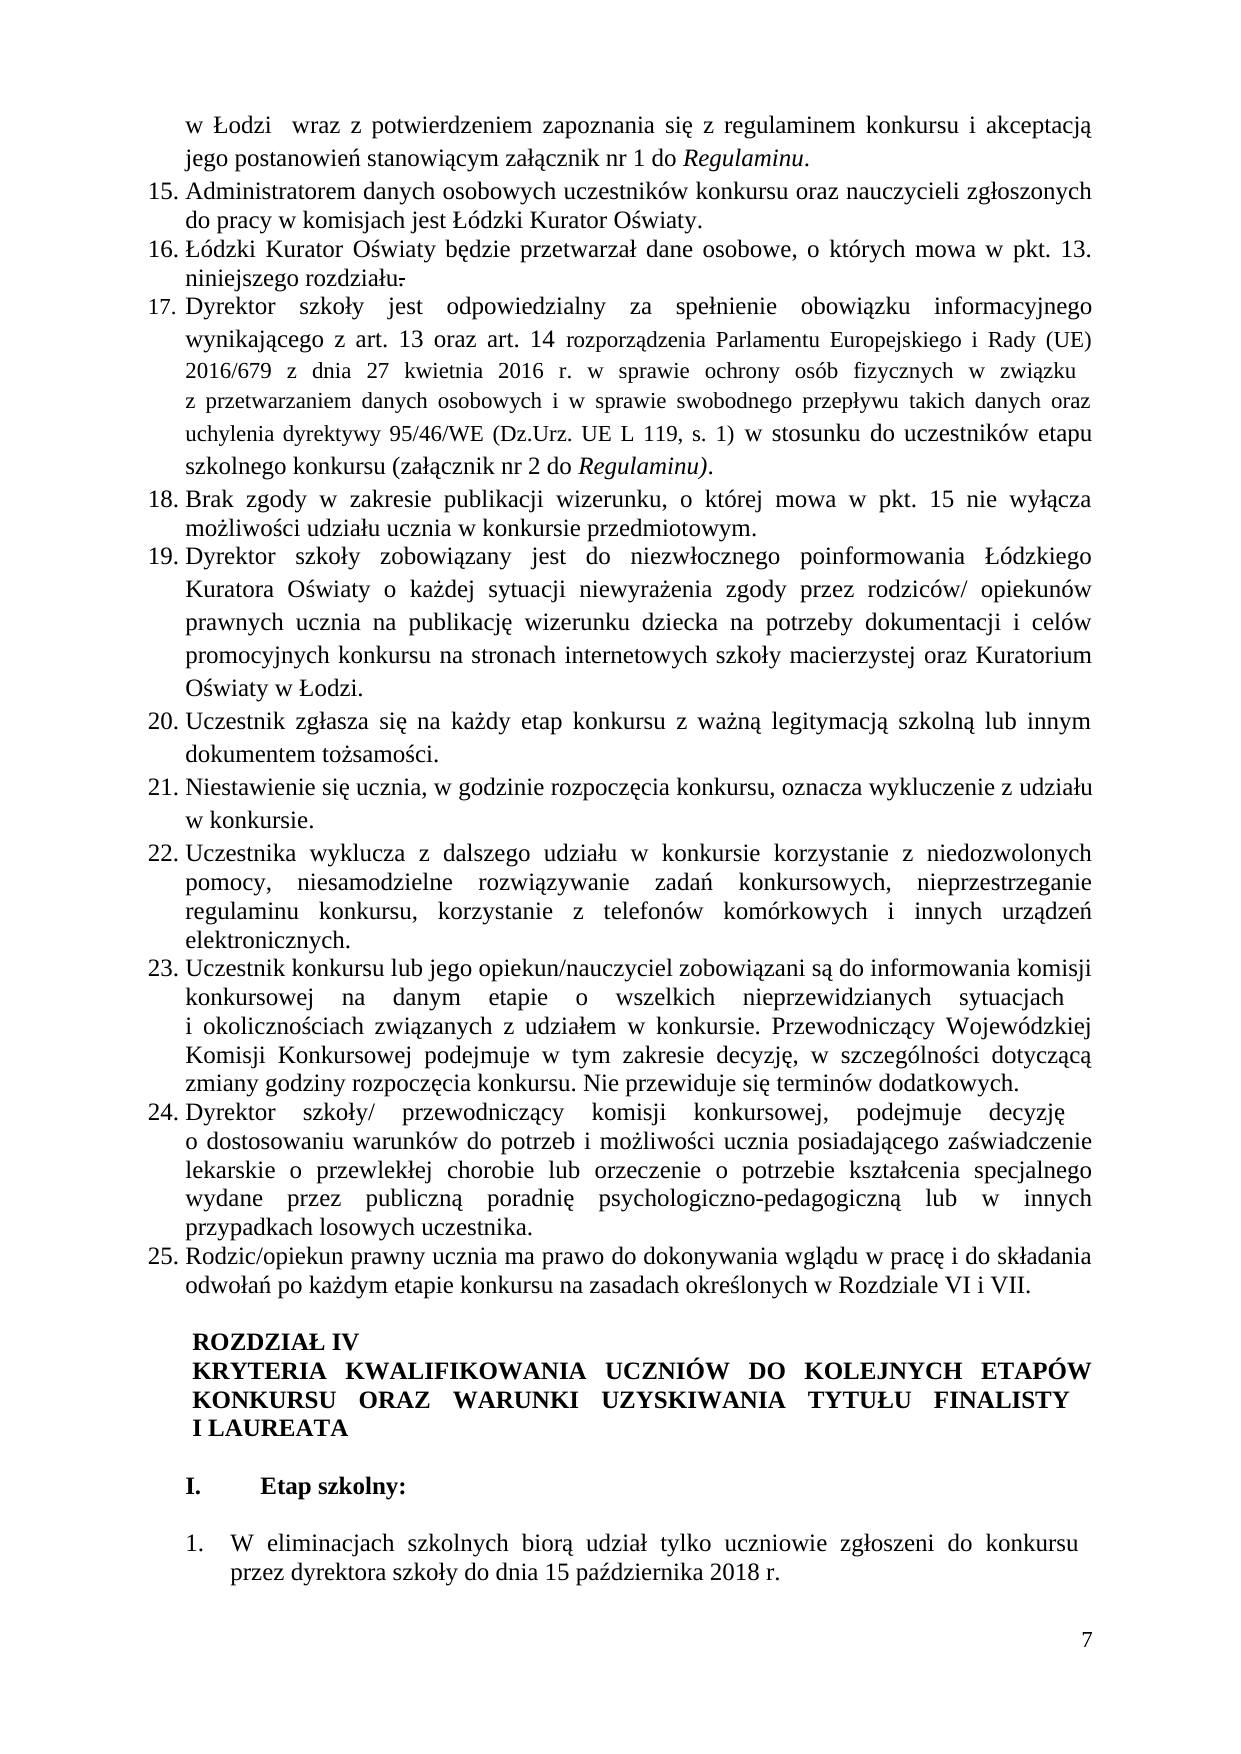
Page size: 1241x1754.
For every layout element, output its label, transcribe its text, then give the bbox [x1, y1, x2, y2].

text ROZDZIAŁ IV [148, 1327, 1093, 1356]
list Uczestnika wyklucza z dalszego udziału w konkursie korzystanie z niedozwolonych pomocy, niesamodzielne rozwiązywanie zadań konkursowych, nieprzestrzeganie regulaminu konkursu, korzystanie z telefonów komórkowych i innych urządzeń elektronicznych. [148, 838, 1093, 953]
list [148, 110, 1093, 172]
list Dyrektor szkoły jest odpowiedzialny za spełnienie obowiązku informacyjnego wynikającego z art. 13 oraz art. 14 rozporządzenia Parlamentu Europejskiego i Rady (UE) 2016/679 z dnia 27 kwietnia 2016 r. w sprawie ochrony osób fizycznych w związku z przetwarzaniem danych osobowych i w sprawie swobodnego przepływu takich danych oraz uchylenia dyrektywy 95/46/WE (Dz.Urz. UE L 119, s. 1) w stosunku do uczestników etapu szkolnego konkursu (załącznik nr 2 do Regulaminu). [148, 291, 1093, 479]
list Rodzic/opiekun prawny ucznia ma prawo do dokonywania wglądu w pracę i do składania odwołań po każdym etapie konkursu na zasadach określonych w Rozdziale VI i VII. [148, 1241, 1093, 1298]
list Administratorem danych osobowych uczestników konkursu oraz nauczycieli zgłoszonych do pracy w komisjach jest Łódzki Kurator Oświaty. [148, 176, 1093, 234]
list W eliminacjach szkolnych biorą udział tylko uczniowie zgłoszeni do konkursu przez dyrektora szkoły do dnia 15 października 2018 r. [185, 1528, 1093, 1586]
list Niestawienie się ucznia, w godzinie rozpoczęcia konkursu, oznacza wykluczenie z udziału w konkursie. [148, 772, 1093, 834]
list Uczestnik zgłasza się na każdy etap konkursu z ważną legitymacją szkolną lub innym dokumentem tożsamości. [148, 706, 1093, 768]
list Etap szkolny: [185, 1471, 1093, 1500]
list Brak zgody w zakresie publikacji wizerunku, o której mowa w pkt. 15 nie wyłącza możliwości udziału ucznia w konkursie przedmiotowym. [148, 484, 1093, 541]
list Łódzki Kurator Oświaty będzie przetwarzał dane osobowe, o których mowa w pkt. 13. niniejszego rozdziału. [148, 234, 1093, 291]
list KRYTERIA KWALIFIKOWANIA UCZNIÓW DO KOLEJNYCH ETAPÓW KONKURSU ORAZ WARUNKI UZYSKIWANIA TYTUŁU FINALISTY I LAUREATA [192, 1356, 1093, 1442]
list Dyrektor szkoły zobowiązany jest do niezwłocznego poinformowania Łódzkiego Kuratora Oświaty o każdej sytuacji niewyrażenia zgody przez rodziców/ opiekunów prawnych ucznia na publikację wizerunku dziecka na potrzeby dokumentacji i celów promocyjnych konkursu na stronach internetowych szkoły macierzystej oraz Kuratorium Oświaty w Łodzi. [148, 541, 1093, 702]
list Dyrektor szkoły/ przewodniczący komisji konkursowej, podejmuje decyzję o dostosowaniu warunków do potrzeb i możliwości ucznia posiadającego zaświadczenie lekarskie o przewlekłej chorobie lub orzeczenie o potrzebie kształcenia specjalnego wydane przez publiczną poradnię psychologiczno-pedagogiczną lub w innych przypadkach losowych uczestnika. [148, 1097, 1093, 1241]
list Uczestnik konkursu lub jego opiekun/nauczyciel zobowiązani są do informowania komisji konkursowej na danym etapie o wszelkich nieprzewidzianych sytuacjach i okolicznościach związanych z udziałem w konkursie. Przewodniczący Wojewódzkiej Komisji Konkursowej podejmuje w tym zakresie decyzję, w szczególności dotyczącą zmiany godziny rozpoczęcia konkursu. Nie przewiduje się terminów dodatkowych. [148, 953, 1093, 1097]
